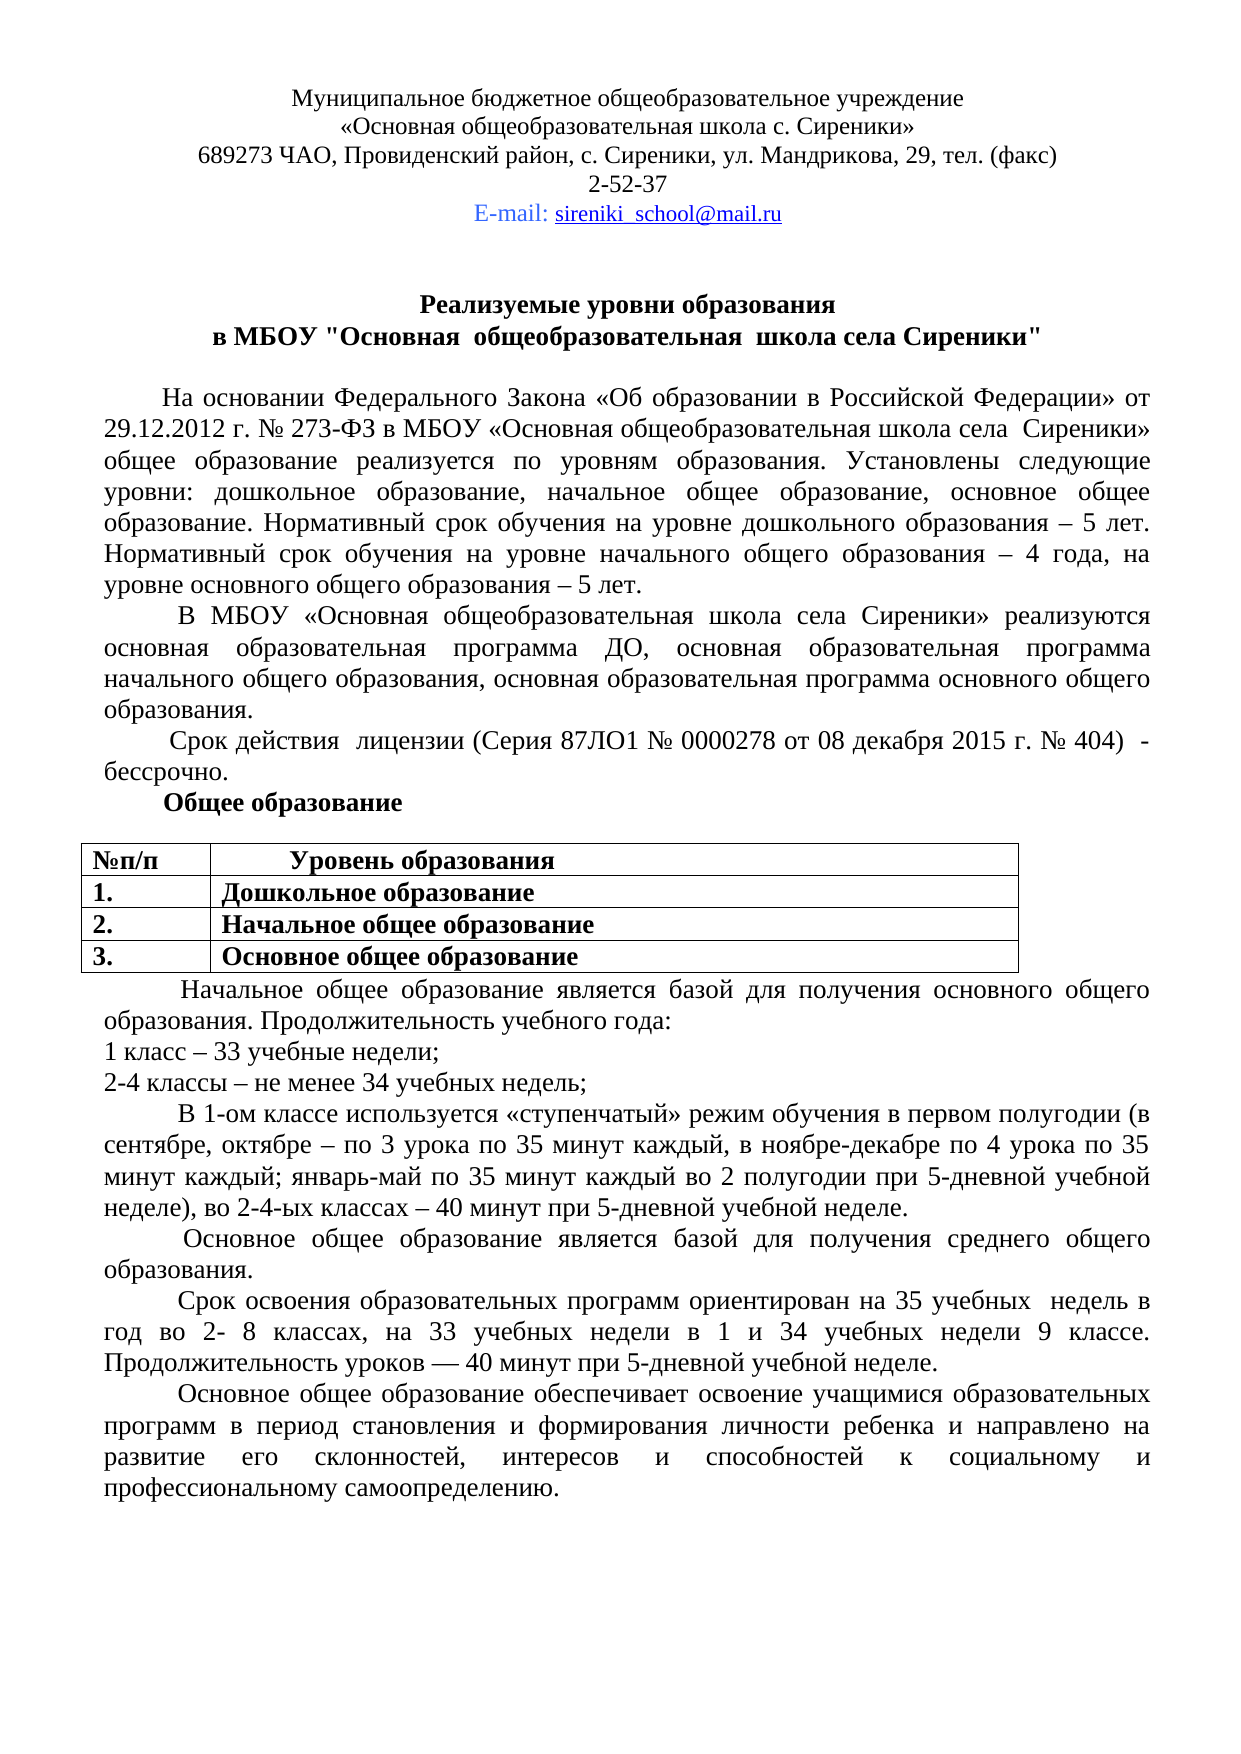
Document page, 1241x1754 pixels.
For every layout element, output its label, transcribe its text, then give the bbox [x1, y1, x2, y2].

table_cell 1. [82, 876, 210, 907]
table_header Уровень образования [211, 844, 1018, 875]
text Начальное общее образование является базой для получения основного общего образования. Продолжительность учебного года: [103, 973, 1152, 1035]
text Срок действия лицензии (Серия 87ЛО1 № 0000278 от 08 декабря 2015 г. № 404) - бессрочно. [103, 724, 1152, 786]
list Общее образование [163, 786, 1152, 817]
text В МБОУ «Основная общеобразовательная школа села Сиреники» реализуются основная образовательная программа ДО, основная образовательная программа начального общего образования, основная образовательная программа основного общего образования. [103, 599, 1152, 724]
table_cell 2. [82, 908, 210, 939]
text На основании Федерального Закона «Об образовании в Российской Федерации» от 29.12.2012 г. № 273-ФЗ в МБОУ «Основная общеобразовательная школа села Сиреники» общее образование реализуется по уровням образования. Установлены следующие уровни: дошкольное образование, начальное общее образование, основное общее образование. Нормативный срок обучения на уровне дошкольного образования – 5 лет. Нормативный срок обучения на уровне начального общего образования – 4 года, на уровне основного общего образования – 5 лет. [103, 381, 1152, 599]
text 1 класс – 33 учебные недели; [103, 1035, 1152, 1066]
table_header №п/п [82, 844, 210, 875]
text Реализуемые уровни образования [103, 289, 1152, 320]
text «Основная общеобразовательная школа с. Сиреники» [103, 111, 1152, 140]
text в МБОУ "Основная общеобразовательная школа села Сиреники" [103, 320, 1152, 351]
text Срок освоения образовательных программ ориентирован на 35 учебных недель в год во 2- 8 классах, на 33 учебных недели в 1 и 34 учебных недели 9 классе. Продолжительность уроков — 40 минут при 5-дневной учебной неделе. [103, 1284, 1152, 1378]
table_cell Начальное общее образование [211, 908, 1018, 939]
text 689273 ЧАО, Провиденский район, с. Сиреники, ул. Мандрикова, 29, тел. (факс) [103, 140, 1152, 169]
text В 1-ом классе используется «ступенчатый» режим обучения в первом полугодии (в сентябре, октябре – по 3 урока по 35 минут каждый, в ноябре-декабре по 4 урока по 35 минут каждый; январь-май по 35 минут каждый во 2 полугодии при 5-дневной учебной неделе), во 2-4-ых классах – 40 минут при 5-дневной учебной неделе. [103, 1097, 1152, 1222]
table_cell 3. [82, 941, 210, 972]
table_cell Основное общее образование [211, 941, 1018, 972]
text 2-4 классы – не менее 34 учебных недель; [103, 1066, 1152, 1097]
text E-mail: sireniki_school@mail.ru [103, 198, 1152, 226]
text 2-52-37 [103, 169, 1152, 198]
text Муниципальное бюджетное общеобразовательное учреждение [103, 83, 1152, 111]
text Основное общее образование является базой для получения среднего общего образования. [103, 1222, 1152, 1284]
text Основное общее образование обеспечивает освоение учащимися образовательных программ в период становления и формирования личности ребенка и направлено на развитие его склонностей, интересов и способностей к социальному и профессиональному самоопределению. [103, 1378, 1152, 1502]
table_cell Дошкольное образование [211, 876, 1018, 907]
